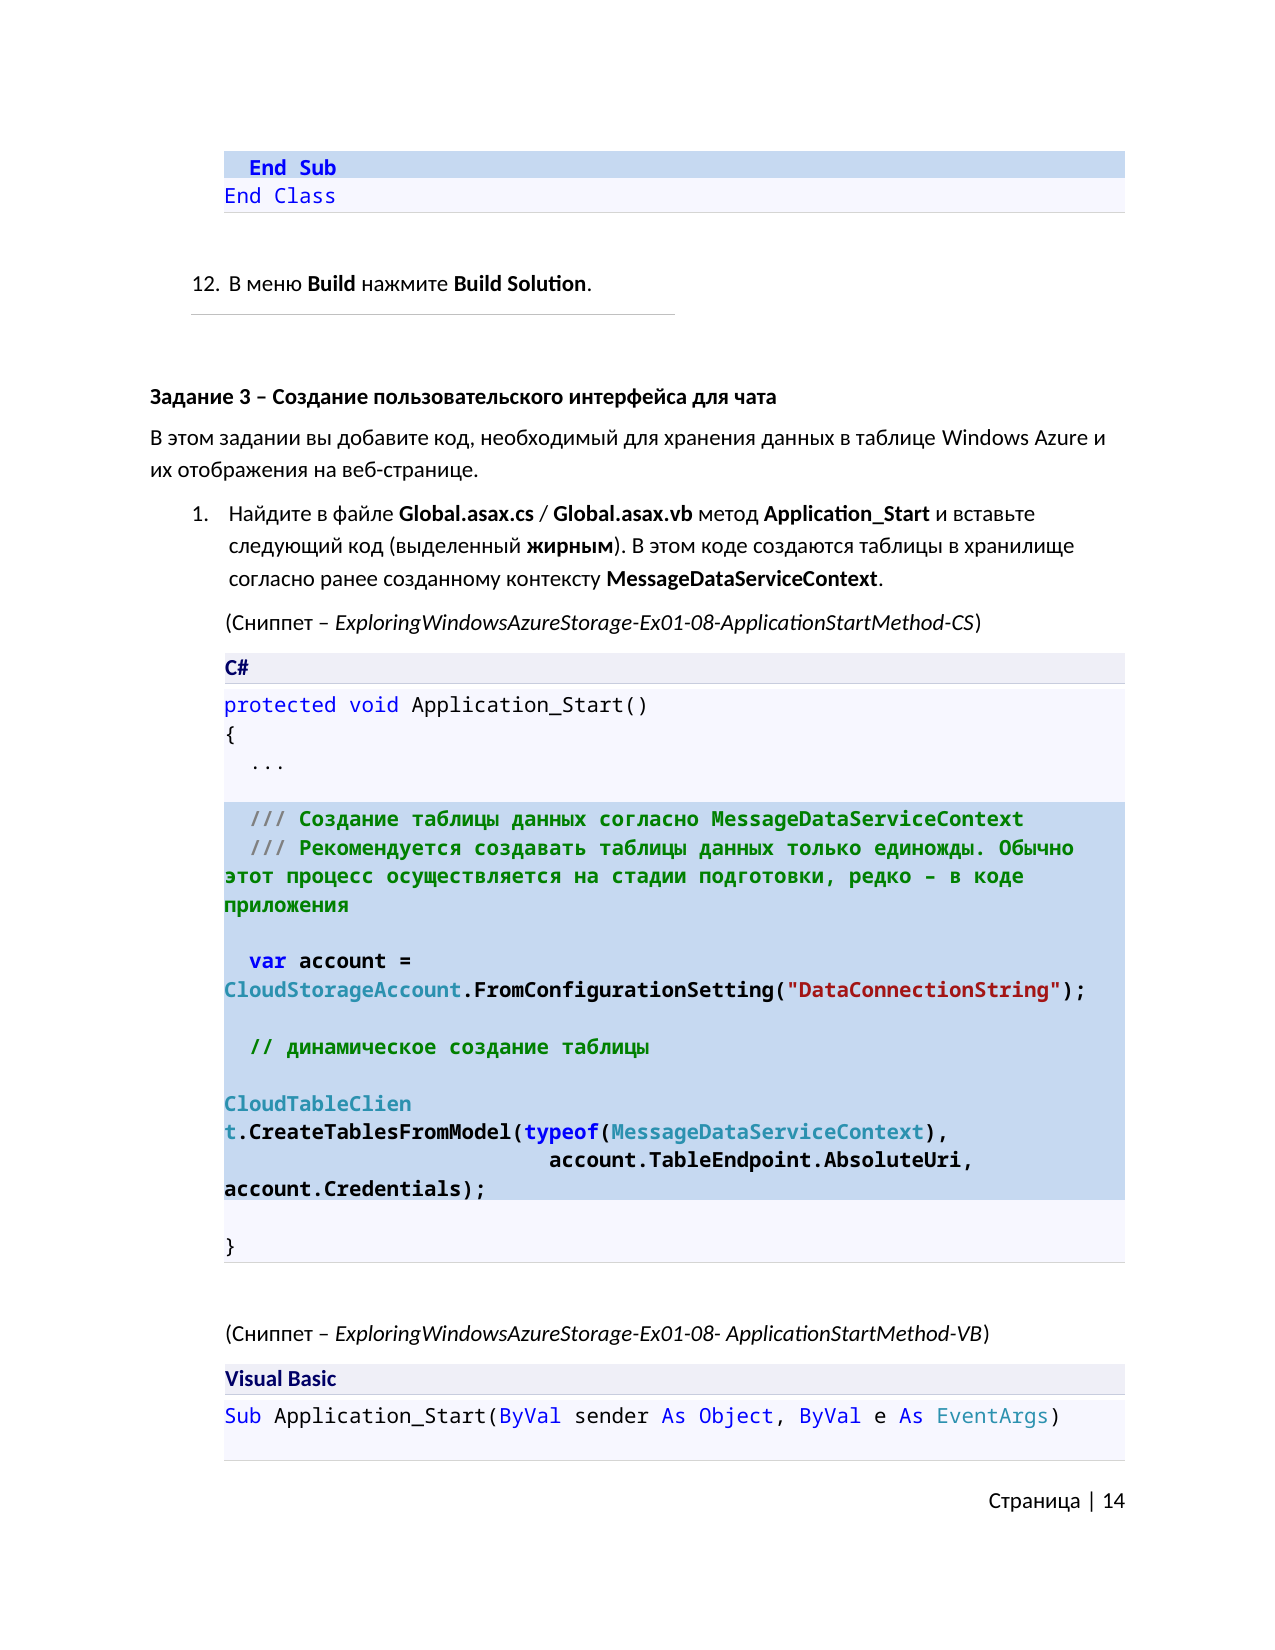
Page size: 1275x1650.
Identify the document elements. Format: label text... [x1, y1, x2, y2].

text protected void Application_Start() [224, 689, 1125, 716]
text } [224, 1228, 1125, 1262]
text /// Рекомендуется создавать таблицы данных только единожды. Обычно этот процесс осуществляется на стадии подготовки, редко – в коде приложения [224, 830, 1125, 916]
text // динамическое создание таблицы [224, 1029, 1125, 1058]
text (Сниппет – ExploringWindowsAzureStorage-Ex01-08- ApplicationStartMethod-VB) [225, 1319, 1125, 1347]
text Sub Application_Start(ByVal sender As Object, ByVal e As EventArgs) [224, 1400, 1125, 1427]
text C# [225, 653, 1125, 683]
text End Sub [224, 151, 1125, 178]
text CloudTableClient.CreateTablesFromModel(typeof(MessageDataServiceContext), [224, 1058, 1125, 1143]
text ... [224, 745, 1125, 773]
text account.TableEndpoint.AbsoluteUri, account.Credentials); [224, 1143, 1125, 1200]
list В меню Build нажмите Build Solution. [191, 269, 1125, 297]
text { [224, 716, 1125, 745]
text Visual Basic [225, 1364, 1125, 1394]
text End Class [224, 178, 1125, 212]
text Задание 3 – Создание пользовательского интерфейса для чата [150, 382, 1125, 410]
list Найдите в файле Global.asax.cs / Global.asax.vb метод Application_Start и вставьте следующий код (выделенный жирным). В этом коде создаются таблицы в хранилище согласно ранее созданному контексту MessageDataServiceContext. [191, 499, 1125, 592]
text В этом задании вы добавите код, необходимый для хранения данных в таблице Windows Azure и их отображения на веб-странице. [150, 423, 1125, 483]
text /// Создание таблицы данных согласно MessageDataServiceContext [224, 802, 1125, 830]
text var account = CloudStorageAccount.FromConfigurationSetting("DataConnectionString"); [224, 944, 1125, 1001]
text (Сниппет – ExploringWindowsAzureStorage-Ex01-08-ApplicationStartMethod-CS) [225, 608, 1125, 637]
